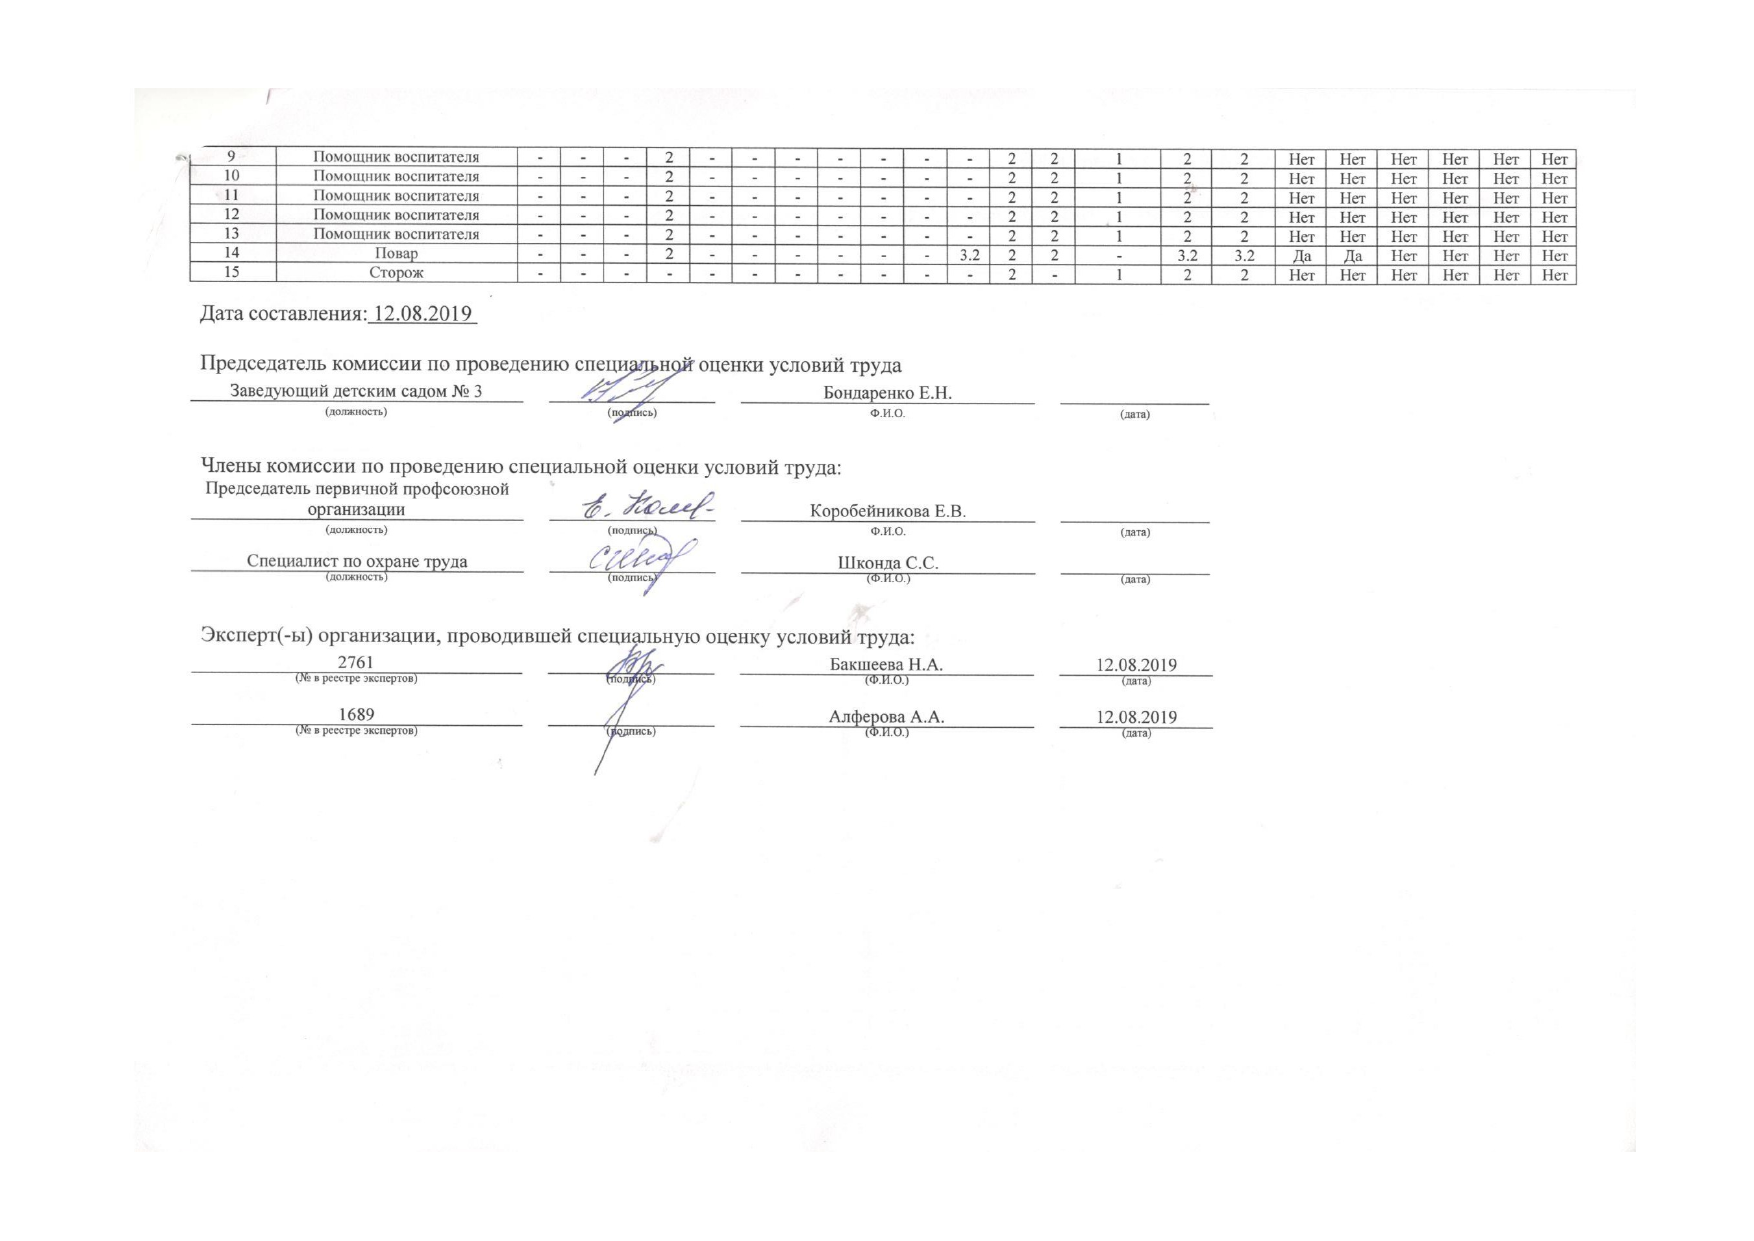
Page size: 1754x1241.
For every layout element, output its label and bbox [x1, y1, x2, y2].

picture [118, 88, 1636, 1152]
